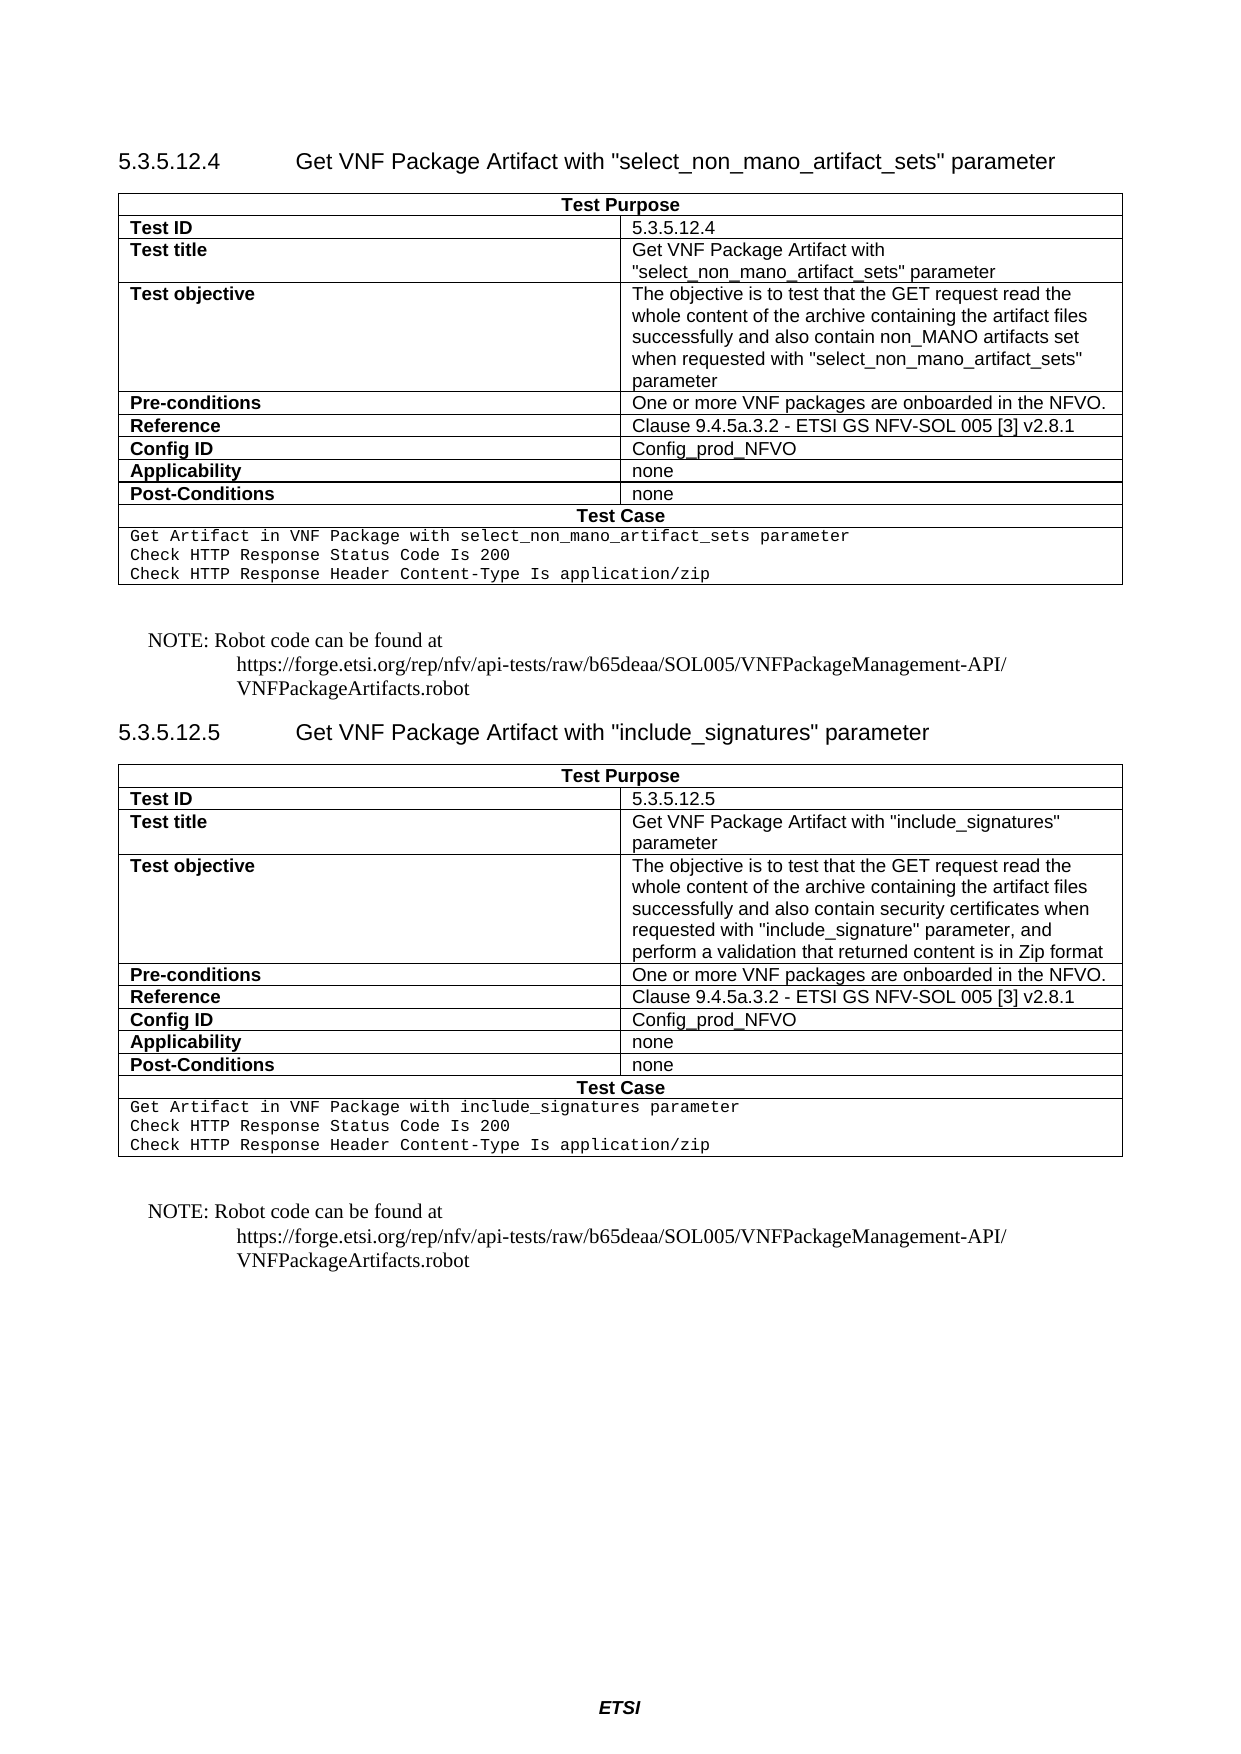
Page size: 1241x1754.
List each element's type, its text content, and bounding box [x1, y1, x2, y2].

subtitle 5.3.5.12.4 Get VNF Package Artifact with "select_non_mano_artifact_sets" parameter [118, 148, 1122, 174]
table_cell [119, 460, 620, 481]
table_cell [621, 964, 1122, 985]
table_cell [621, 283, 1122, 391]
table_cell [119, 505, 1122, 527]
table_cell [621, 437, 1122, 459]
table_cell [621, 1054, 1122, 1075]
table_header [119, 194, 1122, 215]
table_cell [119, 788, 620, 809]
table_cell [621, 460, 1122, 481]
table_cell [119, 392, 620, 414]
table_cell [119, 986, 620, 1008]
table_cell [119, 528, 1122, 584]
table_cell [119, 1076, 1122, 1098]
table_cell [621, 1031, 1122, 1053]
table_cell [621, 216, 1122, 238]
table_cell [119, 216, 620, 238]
text NOTE: Robot code can be found at https://forge.etsi.org/rep/nfv/api-tests/raw/b65deaa/SOL005/VNFPackageManagement-API/VNFPackageArtifacts.robot [148, 1199, 1122, 1272]
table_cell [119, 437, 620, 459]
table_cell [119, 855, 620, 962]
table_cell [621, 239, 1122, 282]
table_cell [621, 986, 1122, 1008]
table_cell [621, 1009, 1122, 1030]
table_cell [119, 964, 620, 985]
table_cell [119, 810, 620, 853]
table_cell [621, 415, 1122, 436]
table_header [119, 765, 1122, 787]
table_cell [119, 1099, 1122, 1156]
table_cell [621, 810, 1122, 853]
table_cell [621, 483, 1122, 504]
subtitle 5.3.5.12.5 Get VNF Package Artifact with "include_signatures" parameter [118, 719, 1122, 745]
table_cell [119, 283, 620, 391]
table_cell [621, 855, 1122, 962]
text NOTE: Robot code can be found at https://forge.etsi.org/rep/nfv/api-tests/raw/b65deaa/SOL005/VNFPackageManagement-API/VNFPackageArtifacts.robot [148, 628, 1122, 700]
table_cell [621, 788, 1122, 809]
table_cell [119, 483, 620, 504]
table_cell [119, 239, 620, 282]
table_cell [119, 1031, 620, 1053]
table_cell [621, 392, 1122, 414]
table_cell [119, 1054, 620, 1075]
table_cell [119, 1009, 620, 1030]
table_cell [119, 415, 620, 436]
